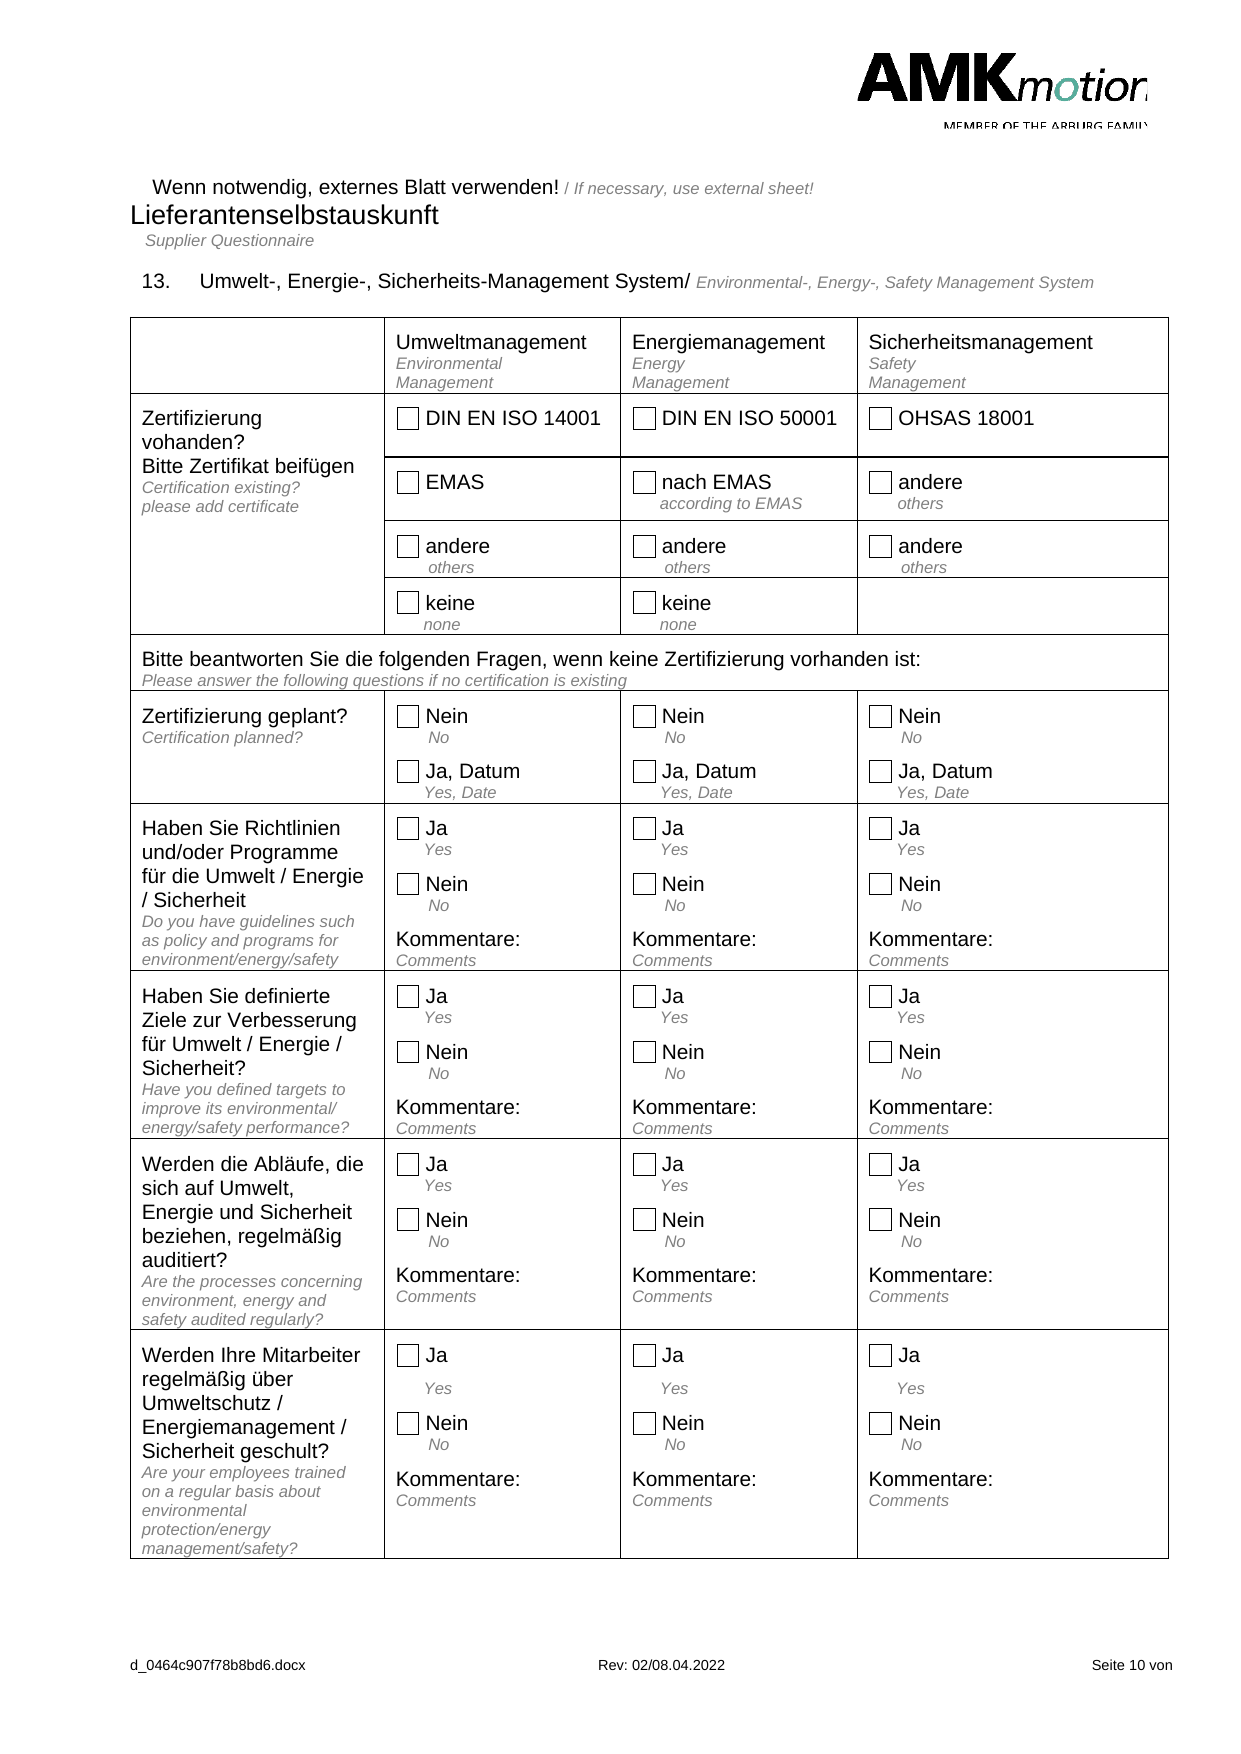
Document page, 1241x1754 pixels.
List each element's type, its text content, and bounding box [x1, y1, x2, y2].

table_cell andere others [858, 458, 1168, 520]
table_cell Zertifizierung geplant? Certification planned? [131, 691, 384, 802]
table_header [131, 318, 384, 392]
table_header Sicherheitsmanagement Safety Management [858, 318, 1168, 392]
table_cell Ja Yes Nein No Kommentare: Comments [858, 1139, 1168, 1329]
table_cell Ja Yes Nein No Kommentare: Comments [385, 1139, 620, 1329]
table_cell Ja Yes Nein No Kommentare: Comments [858, 1330, 1168, 1558]
subtitle Lieferantenselbstauskunft [130, 199, 1144, 230]
table_header Energiemanagement Energy Management [621, 318, 857, 392]
table_cell nach EMAS according to EMAS [621, 458, 857, 520]
table_cell Nein No Ja, Datum Yes, Date [621, 691, 857, 802]
table_cell Ja Yes Nein No Kommentare: Comments [621, 1330, 857, 1558]
table_cell andere others [858, 521, 1168, 577]
table_cell Ja Yes Nein No Kommentare: Comments [858, 804, 1168, 970]
table_cell andere others [385, 521, 620, 577]
table_cell OHSAS 18001 [858, 394, 1168, 456]
table_cell Werden Ihre Mitarbeiter regelmäßig über Umweltschutz / Energiemanagement / Sicherheit geschult? Are your employees trained on a regular basis about environmental protection/energy management/safety? [131, 1330, 384, 1558]
table_cell Ja Yes Nein No Kommentare: Comments [621, 971, 857, 1138]
table_cell Ja Yes Nein No Kommentare: Comments [385, 1330, 620, 1558]
table_cell Haben Sie definierte Ziele zur Verbesserung für Umwelt / Energie / Sicherheit? Have you defined targets to improve its environmental/ energy/safety performance? [131, 971, 384, 1138]
text 13. Umwelt-, Energie-, Sicherheits-Management System/ Environmental-, Energy-, Safety Management System [130, 269, 1144, 293]
table_cell Zertifizierung vohanden? Bitte Zertifikat beifügen Certification existing? please add certificate [131, 394, 384, 633]
table_cell Haben Sie Richtlinien und/oder Programme für die Umwelt / Energie / Sicherheit Do you have guidelines such as policy and programs for environment/energy/safety [131, 804, 384, 970]
table_cell keine none [621, 578, 857, 633]
table_cell Ja Yes Nein No Kommentare: Comments [385, 804, 620, 970]
table_cell DIN EN ISO 14001 [385, 394, 620, 456]
table_cell Werden die Abläufe, die sich auf Umwelt, Energie und Sicherheit beziehen, regelmäßig auditiert? Are the processes concerning environment, energy and safety audited regularly? [131, 1139, 384, 1329]
table_cell EMAS [385, 458, 620, 520]
table_cell Ja Yes Nein No Kommentare: Comments [621, 804, 857, 970]
table_cell Ja Yes Nein No Kommentare: Comments [385, 971, 620, 1138]
table_cell Nein No Ja, Datum Yes, Date [385, 691, 620, 802]
table_cell Ja Yes Nein No Kommentare: Comments [621, 1139, 857, 1329]
table_cell Ja Yes Nein No Kommentare: Comments [858, 971, 1168, 1138]
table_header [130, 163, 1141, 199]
table_cell keine none [385, 578, 620, 633]
table_cell [858, 578, 1168, 633]
table_cell DIN EN ISO 50001 [621, 394, 857, 456]
picture [856, 53, 1147, 128]
table_cell andere others [621, 521, 857, 577]
table_header Umweltmanagement Environmental Management [385, 318, 620, 392]
subtitle Supplier Questionnaire [145, 230, 1144, 249]
table_cell Nein No Ja, Datum Yes, Date [858, 691, 1168, 802]
table_cell Bitte beantworten Sie die folgenden Fragen, wenn keine Zertifizierung vorhanden ist: Please answer the following questions if no certification is existing [131, 635, 1168, 690]
